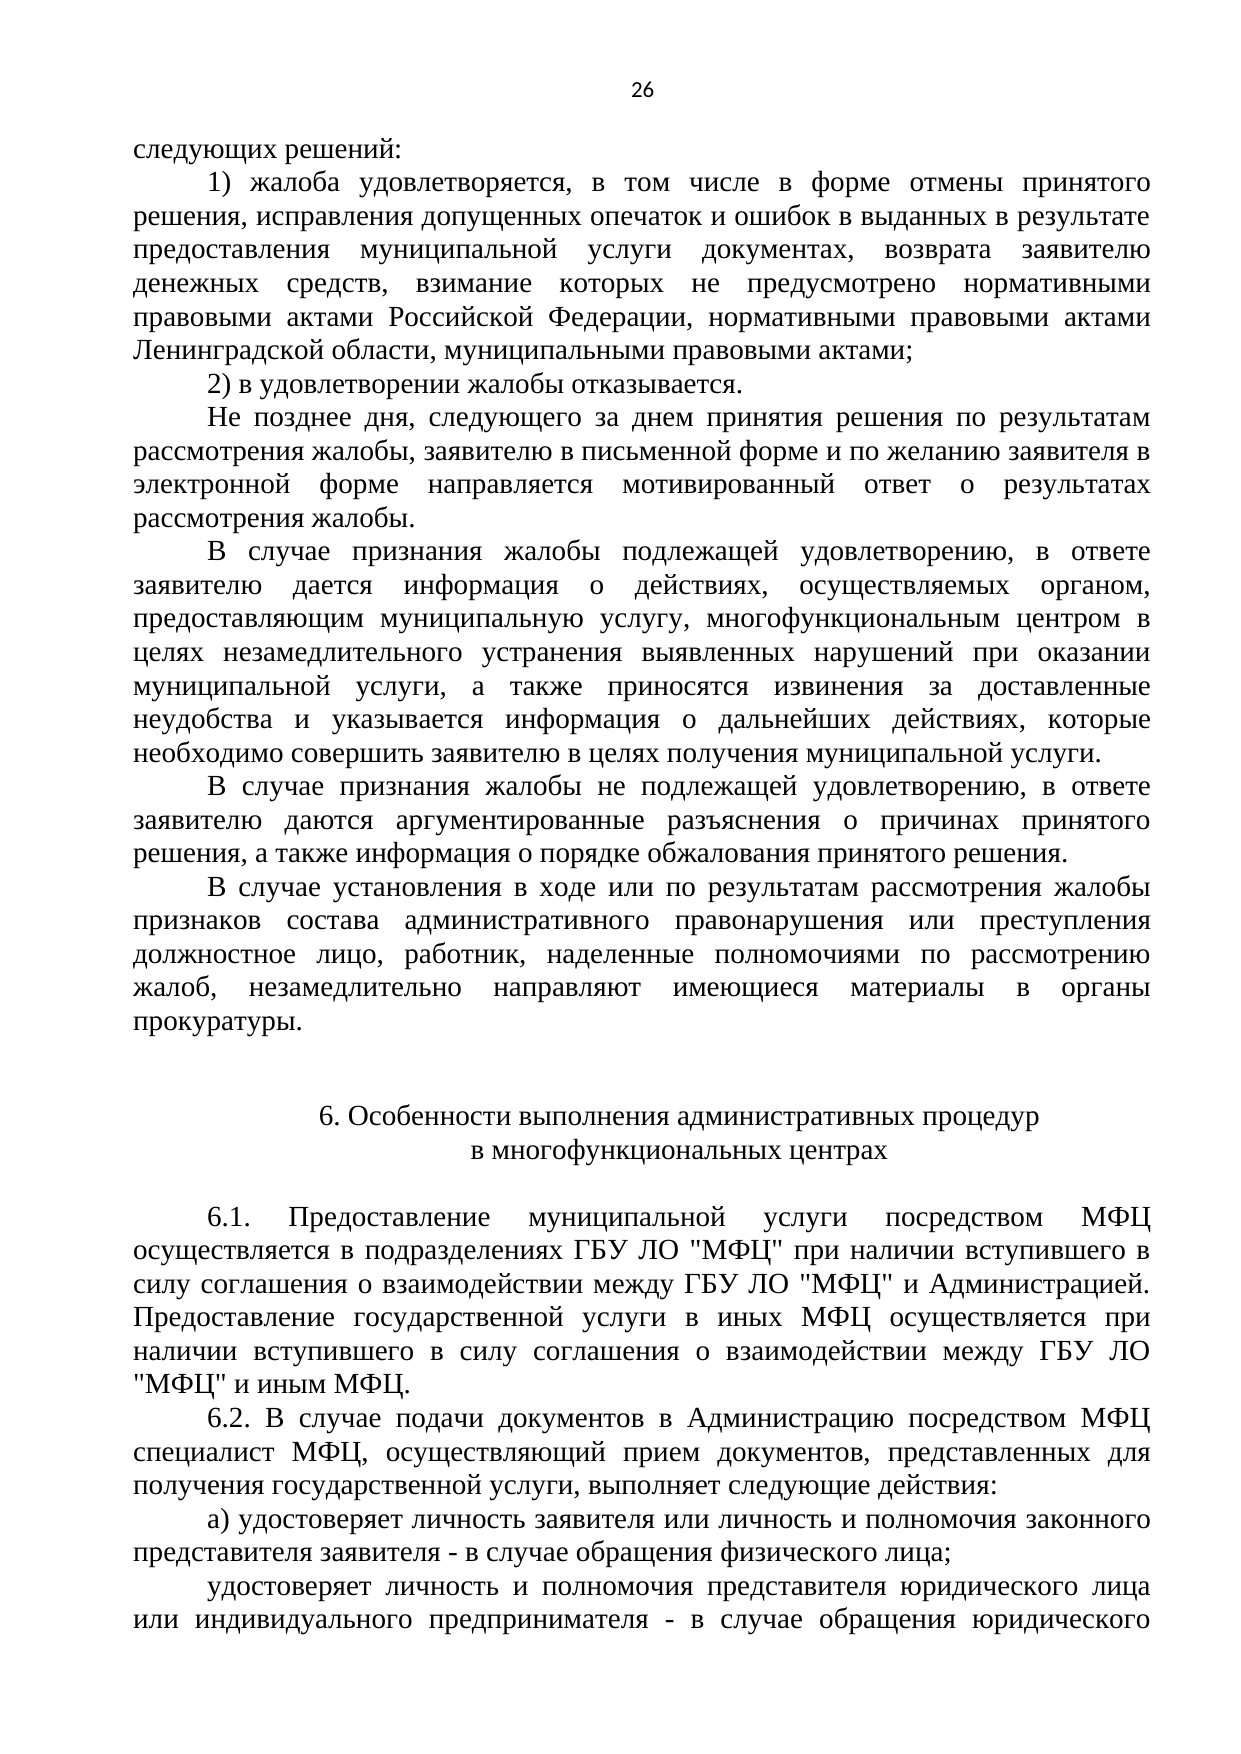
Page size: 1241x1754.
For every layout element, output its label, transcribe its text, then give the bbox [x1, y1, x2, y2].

text а) удостоверяет личность заявителя или личность и полномочия законного представителя заявителя - в случае обращения физического лица; [133, 1501, 1152, 1568]
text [133, 131, 1152, 164]
text В случае признания жалобы не подлежащей удовлетворению, в ответе заявителю даются аргументированные разъяснения о причинах принятого решения, а также информация о порядке обжалования принятого решения. [133, 768, 1152, 869]
text 1) жалоба удовлетворяется, в том числе в форме отмены принятого решения, исправления допущенных опечаток и ошибок в выданных в результате предоставления муниципальной услуги документах, возврата заявителю денежных средств, взимание которых не предусмотрено нормативными правовыми актами Российской Федерации, нормативными правовыми актами Ленинградской области, муниципальными правовыми актами; [133, 164, 1152, 366]
text в многофункциональных центрах [133, 1132, 1152, 1165]
text В случае признания жалобы подлежащей удовлетворению, в ответе заявителю дается информация о действиях, осуществляемых органом, предоставляющим муниципальную услугу, многофункциональным центром в целях незамедлительного устранения выявленных нарушений при оказании муниципальной услуги, а также приносятся извинения за доставленные неудобства и указывается информация о дальнейших действиях, которые необходимо совершить заявителю в целях получения муниципальной услуги. [133, 533, 1152, 768]
text 2) в удовлетворении жалобы отказывается. [133, 366, 1152, 399]
text В случае установления в ходе или по результатам рассмотрения жалобы признаков состава административного правонарушения или преступления должностное лицо, работник, наделенные полномочиями по рассмотрению жалоб, незамедлительно направляют имеющиеся материалы в органы прокуратуры. [133, 869, 1152, 1037]
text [133, 1568, 1152, 1635]
text Не позднее дня, следующего за днем принятия решения по результатам рассмотрения жалобы, заявителю в письменной форме и по желанию заявителя в электронной форме направляется мотивированный ответ о результатах рассмотрения жалобы. [133, 399, 1152, 533]
text 6. Особенности выполнения административных процедур [133, 1098, 1152, 1132]
text 6.1. Предоставление муниципальной услуги посредством МФЦ осуществляется в подразделениях ГБУ ЛО "МФЦ" при наличии вступившего в силу соглашения о взаимодействии между ГБУ ЛО "МФЦ" и Администрацией. Предоставление государственной услуги в иных МФЦ осуществляется при наличии вступившего в силу соглашения о взаимодействии между ГБУ ЛО "МФЦ" и иным МФЦ. [133, 1199, 1152, 1400]
text 6.2. В случае подачи документов в Администрацию посредством МФЦ специалист МФЦ, осуществляющий прием документов, представленных для получения государственной услуги, выполняет следующие действия: [133, 1400, 1152, 1501]
